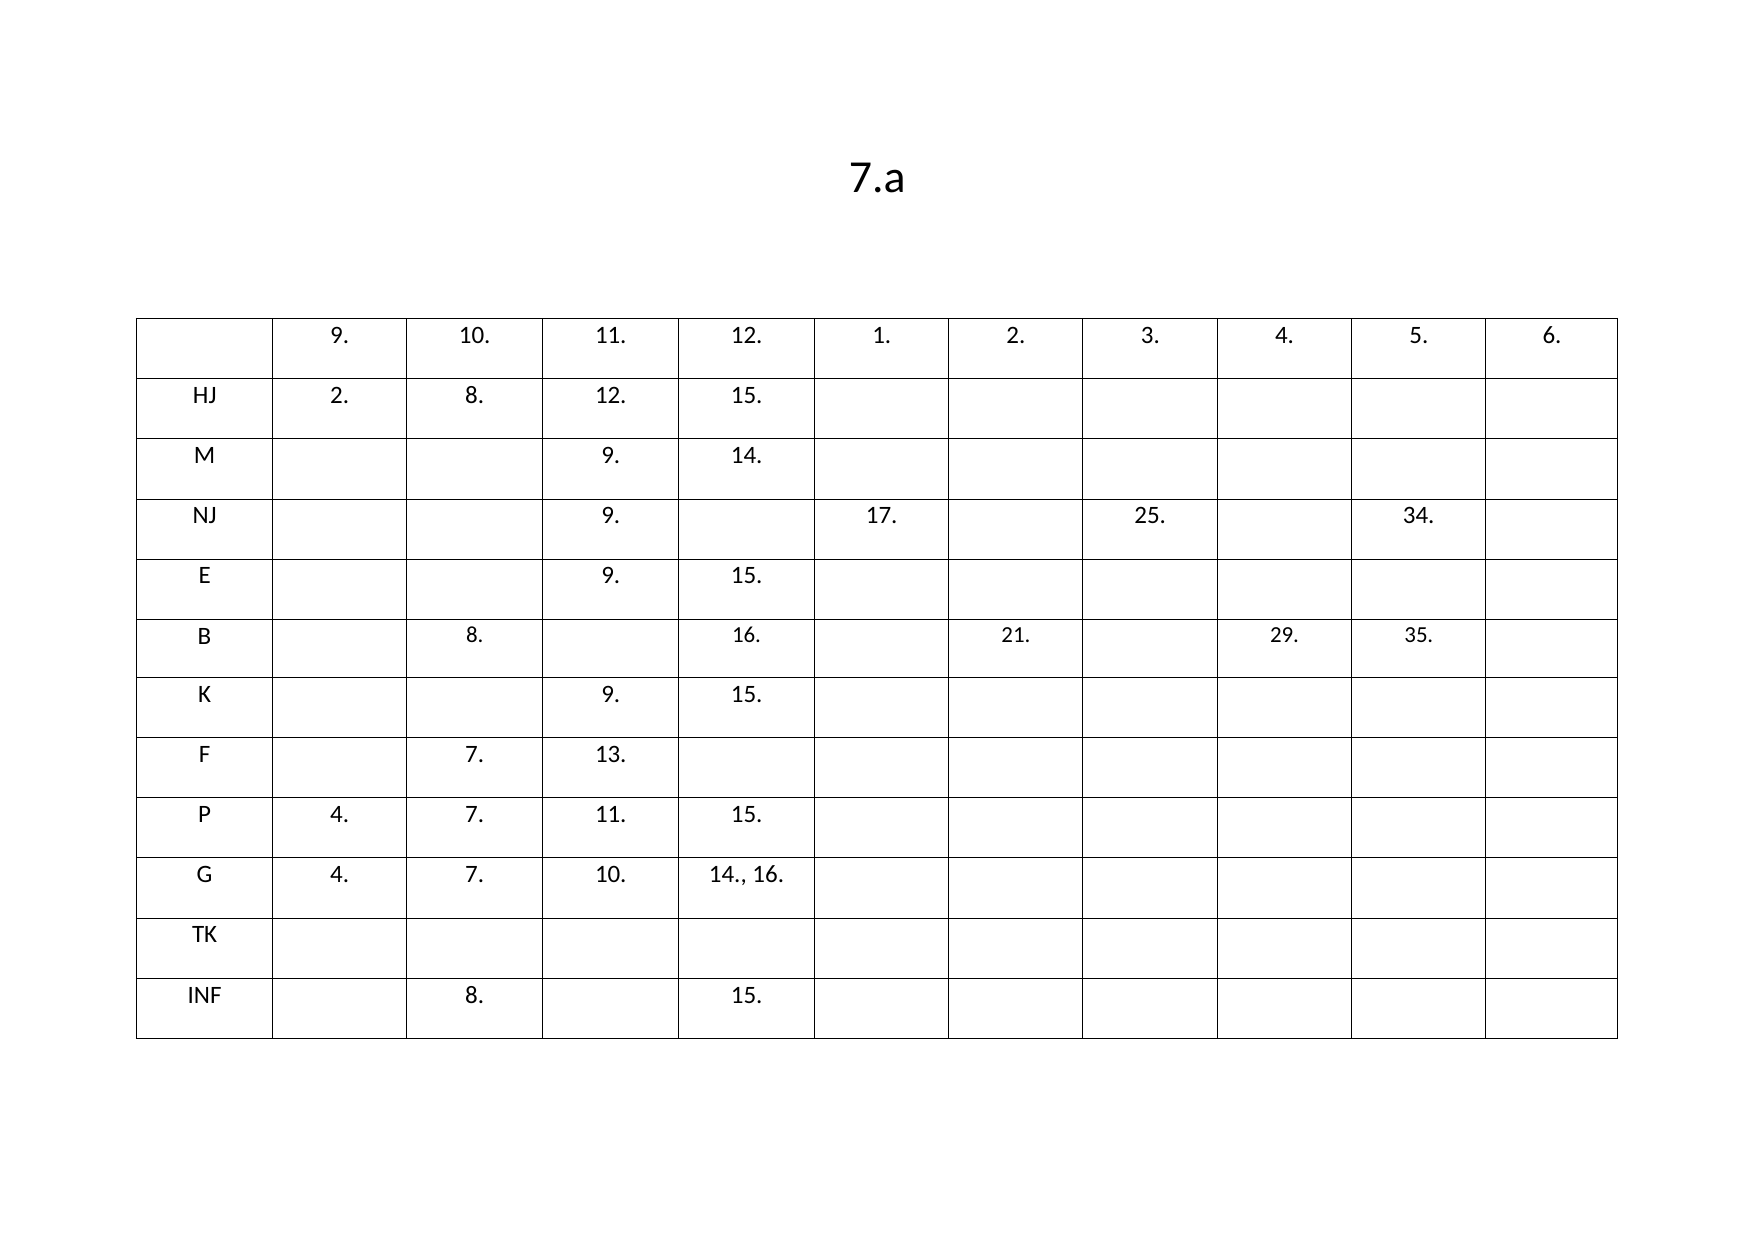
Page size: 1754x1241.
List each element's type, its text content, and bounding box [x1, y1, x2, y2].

table_cell [1352, 439, 1485, 498]
table_cell 15. [679, 678, 814, 737]
table_cell [815, 979, 948, 1038]
table_cell [1218, 979, 1351, 1038]
table_cell [1218, 919, 1351, 978]
table_cell [815, 620, 948, 677]
table_header 10. [407, 319, 542, 378]
table_header 2. [949, 319, 1082, 378]
table_cell [543, 620, 678, 677]
table_cell 14. [679, 439, 814, 498]
table_cell [1352, 678, 1485, 737]
table_cell [273, 678, 406, 737]
table_cell E [137, 560, 272, 619]
table_cell B [137, 620, 272, 677]
table_header 5. [1352, 319, 1485, 378]
table_header [137, 319, 272, 378]
table_cell [1218, 858, 1351, 917]
table_cell [815, 678, 948, 737]
table_cell [1352, 979, 1485, 1038]
table_cell [815, 379, 948, 438]
table_cell 14., 16. [679, 858, 814, 917]
table_cell [273, 620, 406, 677]
table_cell [949, 738, 1082, 797]
table_cell 8. [407, 979, 542, 1038]
table_cell [407, 439, 542, 498]
table_header 9. [273, 319, 406, 378]
table_header 1. [815, 319, 948, 378]
table_cell [1218, 798, 1351, 857]
table_cell P [137, 798, 272, 857]
table_cell M [137, 439, 272, 498]
table_cell [1486, 858, 1617, 917]
table_cell [273, 979, 406, 1038]
table_cell 17. [815, 500, 948, 559]
table_cell [679, 500, 814, 559]
table_cell [679, 738, 814, 797]
table_cell 2. [273, 379, 406, 438]
table_cell 7. [407, 738, 542, 797]
table_cell [1218, 560, 1351, 619]
table_cell [1486, 738, 1617, 797]
table_cell 9. [543, 500, 678, 559]
table_cell 15. [679, 560, 814, 619]
table_cell [1083, 439, 1217, 498]
table_cell 9. [543, 678, 678, 737]
table_cell [949, 500, 1082, 559]
table_cell [1083, 738, 1217, 797]
table_cell [949, 919, 1082, 978]
table_cell [815, 919, 948, 978]
table_cell 34. [1352, 500, 1485, 559]
table_cell [1486, 919, 1617, 978]
table_cell [949, 560, 1082, 619]
table_cell [1352, 738, 1485, 797]
table_cell [1486, 678, 1617, 737]
table_cell 25. [1083, 500, 1217, 559]
table_cell 11. [543, 798, 678, 857]
table_cell K [137, 678, 272, 737]
table_cell [273, 738, 406, 797]
table_cell [1486, 798, 1617, 857]
table_cell 8. [407, 379, 542, 438]
table_header 3. [1083, 319, 1217, 378]
table_cell [815, 858, 948, 917]
table_cell 21. [949, 620, 1082, 677]
table_cell [1486, 439, 1617, 498]
table_cell [1218, 439, 1351, 498]
table_header 12. [679, 319, 814, 378]
table_cell [949, 798, 1082, 857]
table_cell 10. [543, 858, 678, 917]
table_cell 7. [407, 798, 542, 857]
table_cell [1352, 919, 1485, 978]
table_cell [1486, 379, 1617, 438]
table_cell [407, 678, 542, 737]
table_cell [1486, 620, 1617, 677]
table_cell [1218, 738, 1351, 797]
table_cell [949, 439, 1082, 498]
table_cell 12. [543, 379, 678, 438]
table_cell 15. [679, 379, 814, 438]
table_cell [679, 919, 814, 978]
table_cell [949, 858, 1082, 917]
table_cell [1352, 858, 1485, 917]
table_cell [1486, 560, 1617, 619]
table_cell [1352, 798, 1485, 857]
table_cell [273, 919, 406, 978]
table_cell INF [137, 979, 272, 1038]
table_cell [407, 500, 542, 559]
table_cell [1083, 678, 1217, 737]
text 7.a [148, 148, 1606, 203]
table_cell [1218, 678, 1351, 737]
table_cell [273, 560, 406, 619]
table_cell TK [137, 919, 272, 978]
table_cell 9. [543, 439, 678, 498]
table_cell 9. [543, 560, 678, 619]
table_header 11. [543, 319, 678, 378]
table_cell 13. [543, 738, 678, 797]
table_cell [815, 439, 948, 498]
table_cell 7. [407, 858, 542, 917]
table_cell 4. [273, 798, 406, 857]
table_cell [1083, 979, 1217, 1038]
table_cell 35. [1352, 620, 1485, 677]
table_cell [1083, 620, 1217, 677]
table_cell HJ [137, 379, 272, 438]
table_cell 16. [679, 620, 814, 677]
table_cell 15. [679, 798, 814, 857]
table_cell [815, 738, 948, 797]
table_cell [1218, 500, 1351, 559]
table_cell [949, 678, 1082, 737]
table_cell [407, 919, 542, 978]
table_cell 29. [1218, 620, 1351, 677]
table_cell [543, 919, 678, 978]
table_cell [273, 439, 406, 498]
table_cell [1218, 379, 1351, 438]
table_cell [407, 560, 542, 619]
table_cell [949, 379, 1082, 438]
table_cell [273, 500, 406, 559]
table_cell 4. [273, 858, 406, 917]
table_header 4. [1218, 319, 1351, 378]
table_cell [1083, 919, 1217, 978]
table_cell [1083, 798, 1217, 857]
table_cell 15. [679, 979, 814, 1038]
table_cell [1352, 379, 1485, 438]
table_cell [949, 979, 1082, 1038]
table_cell NJ [137, 500, 272, 559]
table_cell 8. [407, 620, 542, 677]
table_header 6. [1486, 319, 1617, 378]
table_cell F [137, 738, 272, 797]
table_cell [1486, 979, 1617, 1038]
table_cell [815, 798, 948, 857]
table_cell G [137, 858, 272, 917]
table_cell [1083, 858, 1217, 917]
table_cell [1486, 500, 1617, 559]
table_cell [1352, 560, 1485, 619]
table_cell [543, 979, 678, 1038]
table_cell [815, 560, 948, 619]
table_cell [1083, 379, 1217, 438]
table_cell [1083, 560, 1217, 619]
